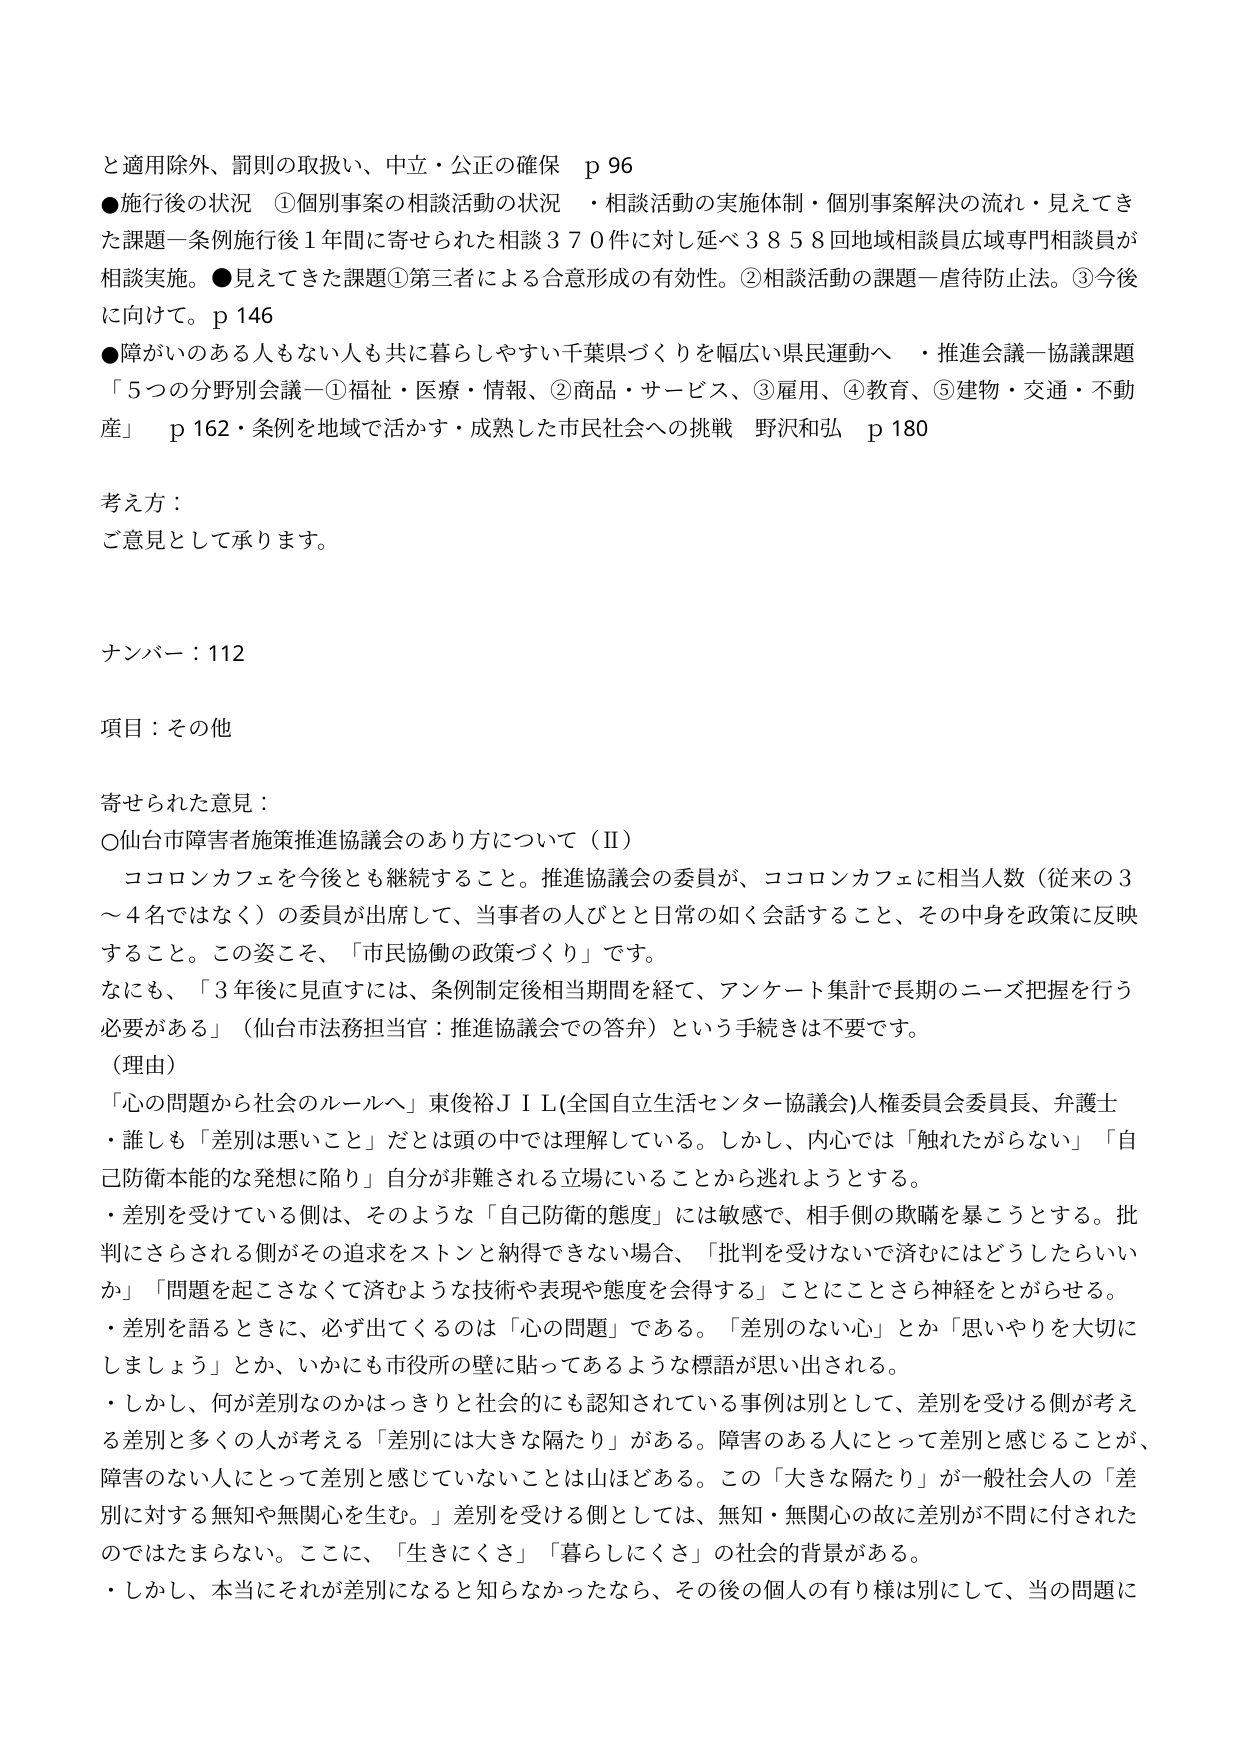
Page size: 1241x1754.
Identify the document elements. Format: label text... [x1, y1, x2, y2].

text （理由） [100, 1046, 1140, 1083]
text ・差別を受けている側は、そのような「自己防衛的態度」には敏感で、相手側の欺瞞を暴こうとする。批判にさらされる側がその追求をストンと納得できない場合、「批判を受けないで済むにはどうしたらいいか」「問題を起こさなくて済むような技術や表現や態度を会得する」ことにことさら神経をとがらせる。 [100, 1196, 1140, 1308]
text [100, 1571, 1140, 1608]
text ●障がいのある人もない人も共に暮らしやすい千葉県づくりを幅広い県民運動へ ・推進会議―協議課題 「５つの分野別会議―①福祉・医療・情報、②商品・サービス、③雇用、④教育、⑤建物・交通・不動産」 ｐ162・条例を地域で活かす・成熟した市民社会への挑戦 野沢和弘 ｐ180 [100, 333, 1140, 446]
text ・誰しも「差別は悪いこと」だとは頭の中では理解している。しかし、内心では「触れたがらない」「自己防衛本能的な発想に陥り」自分が非難される立場にいることから逃れようとする。 [100, 1121, 1140, 1196]
text ・しかし、何が差別なのかはっきりと社会的にも認知されている事例は別として、差別を受ける側が考える差別と多くの人が考える「差別には大きな隔たり」がある。障害のある人にとって差別と感じることが、障害のない人にとって差別と感じていないことは山ほどある。この「大きな隔たり」が一般社会人の「差別に対する無知や無関心を生む。」差別を受ける側としては、無知・無関心の故に差別が不問に付されたのではたまらない。ここに、「生きにくさ」「暮らしにくさ」の社会的背景がある。 [100, 1383, 1140, 1571]
text ○仙台市障害者施策推進協議会のあり方について（Ⅱ） [100, 821, 1140, 858]
text 考え方： [100, 483, 1140, 521]
text 寄せられた意見： [100, 783, 1140, 821]
text ご意見として承ります。 [100, 521, 1140, 558]
text 項目：その他 [100, 708, 1140, 746]
text ●施行後の状況 ①個別事案の相談活動の状況 ・相談活動の実施体制・個別事案解決の流れ・見えてきた課題―条例施行後１年間に寄せられた相談３７０件に対し延べ３８５８回地域相談員広域専門相談員が相談実施。●見えてきた課題①第三者による合意形成の有効性。②相談活動の課題―虐待防止法。③今後に向けて。ｐ146 [100, 183, 1140, 333]
text ・差別を語るときに、必ず出てくるのは「心の問題」である。「差別のない心」とか「思いやりを大切にしましょう」とか、いかにも市役所の壁に貼ってあるような標語が思い出される。 [100, 1308, 1140, 1383]
text ナンバー：112 [100, 633, 1140, 671]
text 「心の問題から社会のルールへ」東俊裕ＪＩＬ(全国自立生活センター協議会)人権委員会委員長、弁護士 [100, 1083, 1140, 1121]
text なにも、「３年後に見直すには、条例制定後相当期間を経て、アンケート集計で長期のニーズ把握を行う必要がある」（仙台市法務担当官：推進協議会での答弁）という手続きは不要です。 [100, 971, 1140, 1046]
text ココロンカフェを今後とも継続すること。推進協議会の委員が、ココロンカフェに相当人数（従来の３～４名ではなく）の委員が出席して、当事者の人びとと日常の如く会話すること、その中身を政策に反映すること。この姿こそ、「市民協働の政策づくり」です。 [100, 858, 1140, 971]
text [100, 146, 1140, 183]
